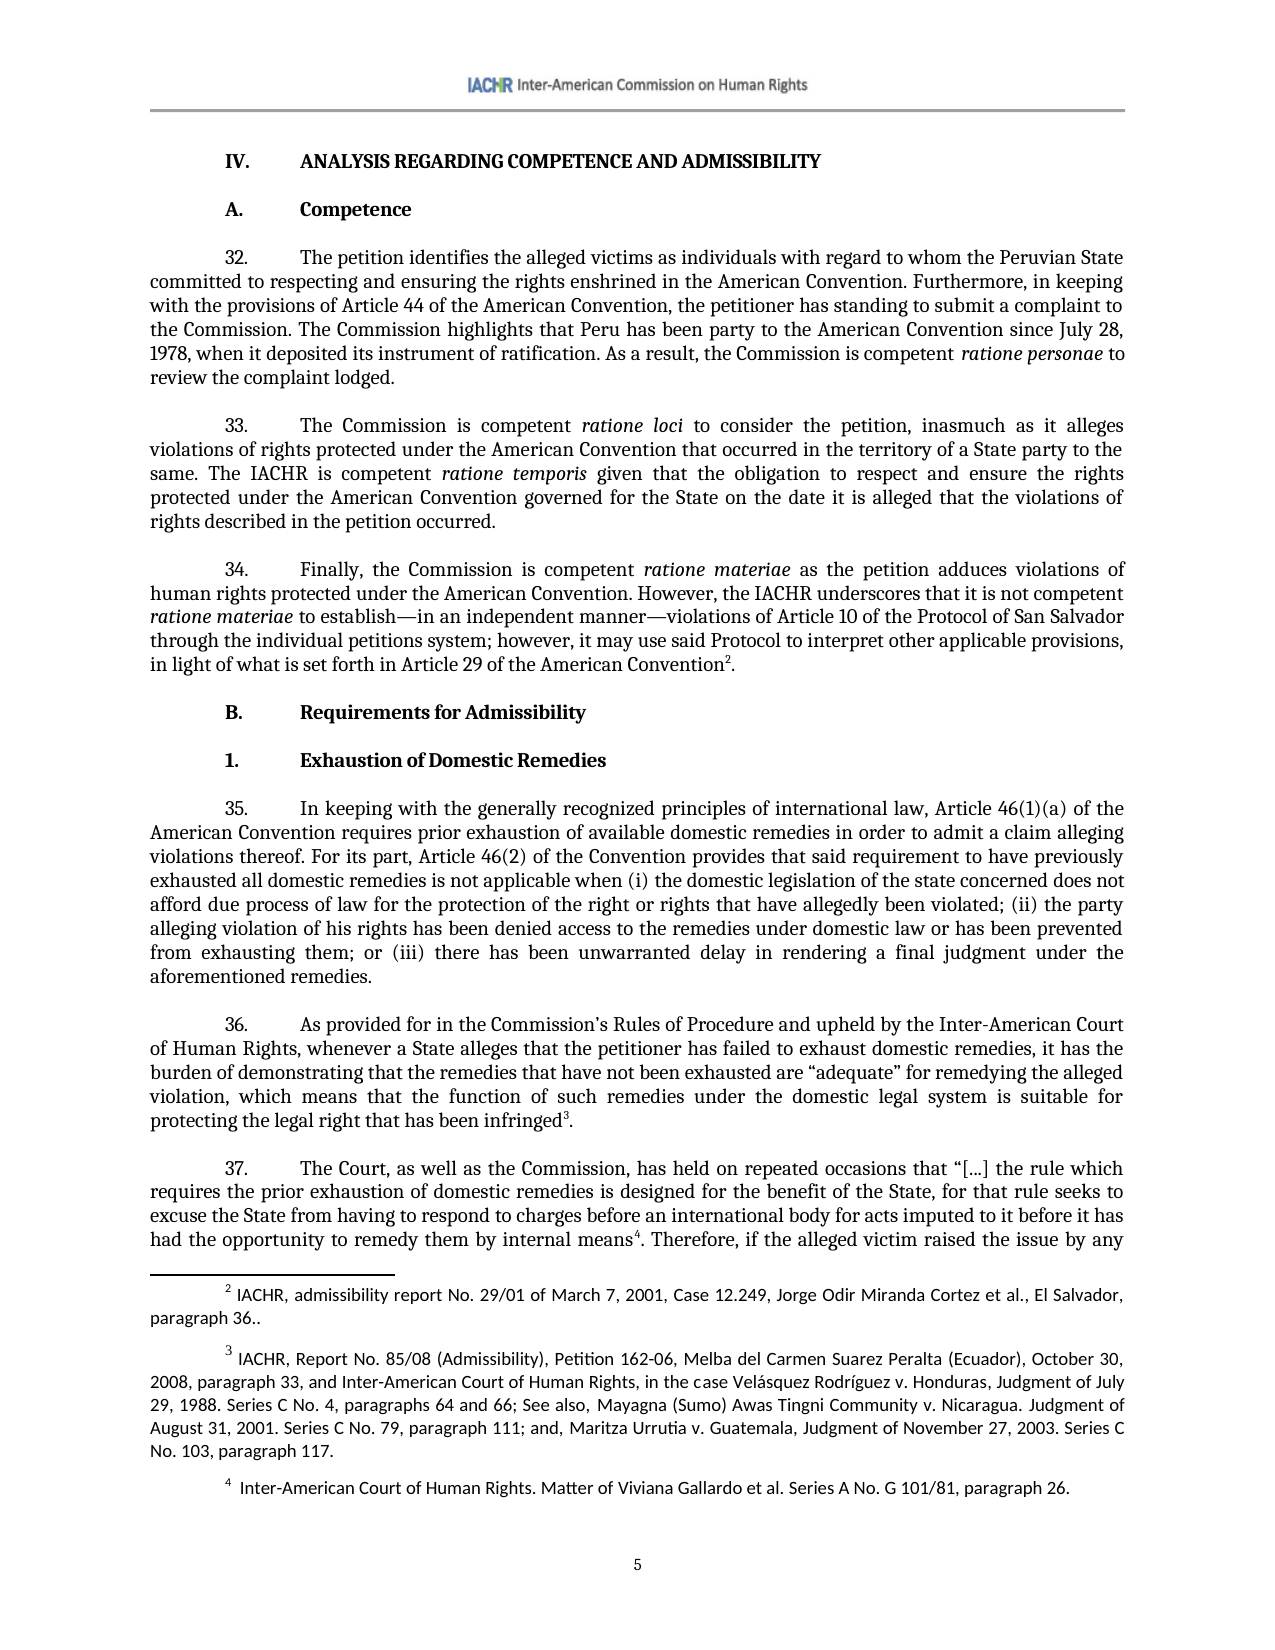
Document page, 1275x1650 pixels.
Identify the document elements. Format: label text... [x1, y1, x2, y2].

subtitle B. Requirements for Admissibility [150, 701, 1125, 725]
list Finally, the Commission is competent ratione materiae as the petition adduces violations of human rights protected under the American Convention. However, the IACHR underscores that it is not competent ratione materiae to establish—in an independent manner—violations of Article 10 of the Protocol of San Salvador through the individual petitions system; however, it may use said Protocol to interpret other applicable provisions, in light of what is set forth in Article 29 of the American Convention. [150, 557, 1125, 677]
subtitle A. Competence [150, 198, 1125, 222]
list The petition identifies the alleged victims as individuals with regard to whom the Peruvian State committed to respecting and ensuring the rights enshrined in the American Convention. Furthermore, in keeping with the provisions of Article 44 of the American Convention, the petitioner has standing to submit a complaint to the Commission. The Commission highlights that Peru has been party to the American Convention since July 28, 1978, when it deposited its instrument of ratification. As a result, the Commission is competent ratione personae to review the complaint lodged. [150, 246, 1125, 389]
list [150, 1156, 1125, 1252]
list As provided for in the Commission’s Rules of Procedure and upheld by the Inter-American Court of Human Rights, whenever a State alleges that the petitioner has failed to exhaust domestic remedies, it has the burden of demonstrating that the remedies that have not been exhausted are “adequate” for remedying the alleged violation, which means that the function of such remedies under the domestic legal system is suitable for protecting the legal right that has been infringed. [150, 1012, 1125, 1132]
subtitle IV. ANALYSIS REGARDING COMPETENCE AND ADMISSIBILITY [150, 150, 1125, 174]
list In keeping with the generally recognized principles of international law, Article 46(1)(a) of the American Convention requires prior exhaustion of available domestic remedies in order to admit a claim alleging violations thereof. For its part, Article 46(2) of the Convention provides that said requirement to have previously exhausted all domestic remedies is not applicable when (i) the domestic legislation of the state concerned does not afford due process of law for the protection of the right or rights that have allegedly been violated; (ii) the party alleging violation of his rights has been denied access to the remedies under domestic law or has been prevented from exhausting them; or (iii) there has been unwarranted delay in rendering a final judgment under the aforementioned remedies. [150, 797, 1125, 988]
subtitle 1. Exhaustion of Domestic Remedies [150, 749, 1125, 773]
list The Commission is competent ratione loci to consider the petition, inasmuch as it alleges violations of rights protected under the American Convention that occurred in the territory of a State party to the same. The IACHR is competent ratione temporis given that the obligation to respect and ensure the rights protected under the American Convention governed for the State on the date it is alleged that the violations of rights described in the petition occurred. [150, 413, 1125, 533]
picture [456, 75, 819, 95]
